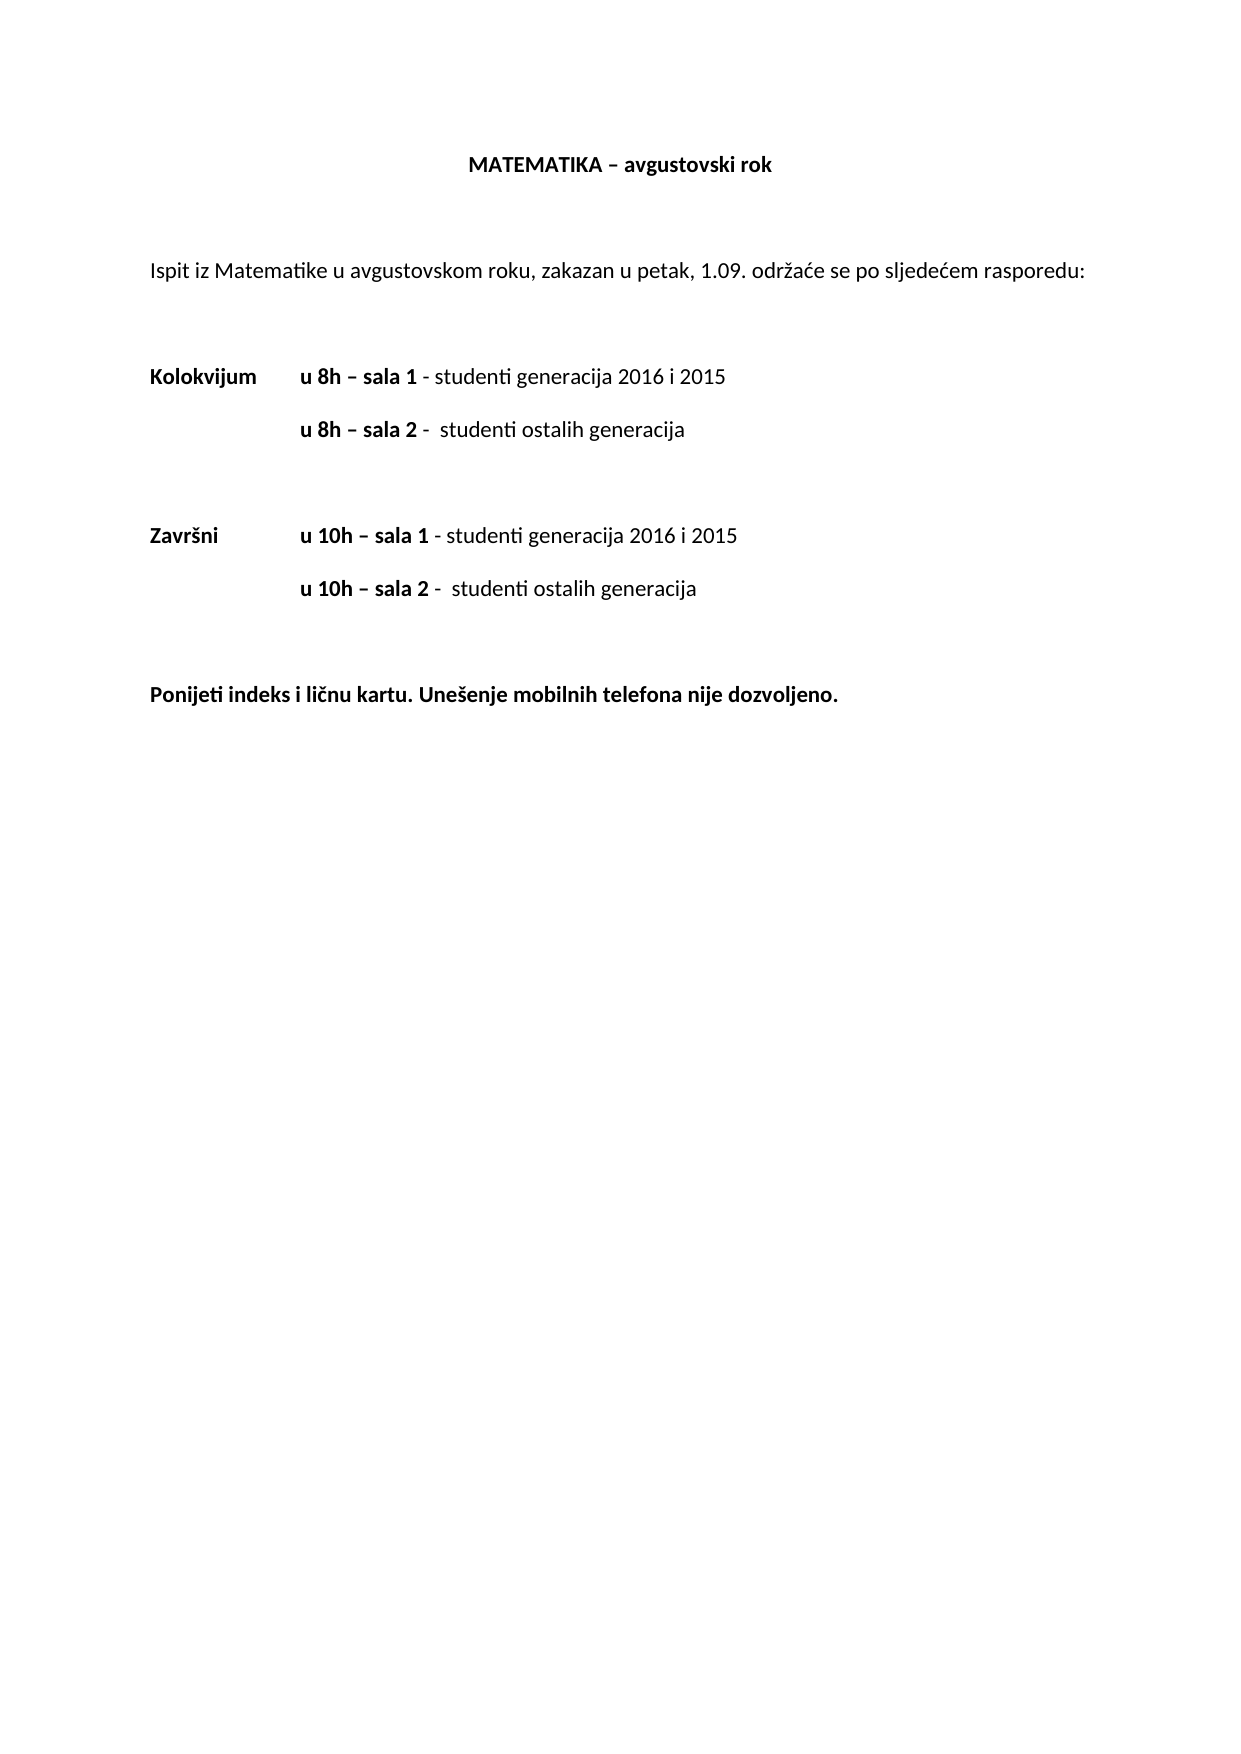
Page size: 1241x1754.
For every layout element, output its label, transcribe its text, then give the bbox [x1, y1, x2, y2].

text Kolokvijum u 8h – sala 1 - studenti generacija 2016 i 2015 [150, 362, 1090, 390]
text Završni u 10h – sala 1 - studenti generacija 2016 i 2015 [150, 521, 1090, 549]
text u 8h – sala 2 - studenti ostalih generacija [225, 415, 1090, 443]
text u 10h – sala 2 - studenti ostalih generacija [225, 574, 1090, 602]
text MATEMATIKA – avgustovski rok [150, 150, 1090, 178]
text Ispit iz Matematike u avgustovskom roku, zakazan u petak, 1.09. održaće se po sljedećem rasporedu: [150, 256, 1090, 284]
text Ponijeti indeks i ličnu kartu. Unešenje mobilnih telefona nije dozvoljeno. [150, 680, 1090, 708]
